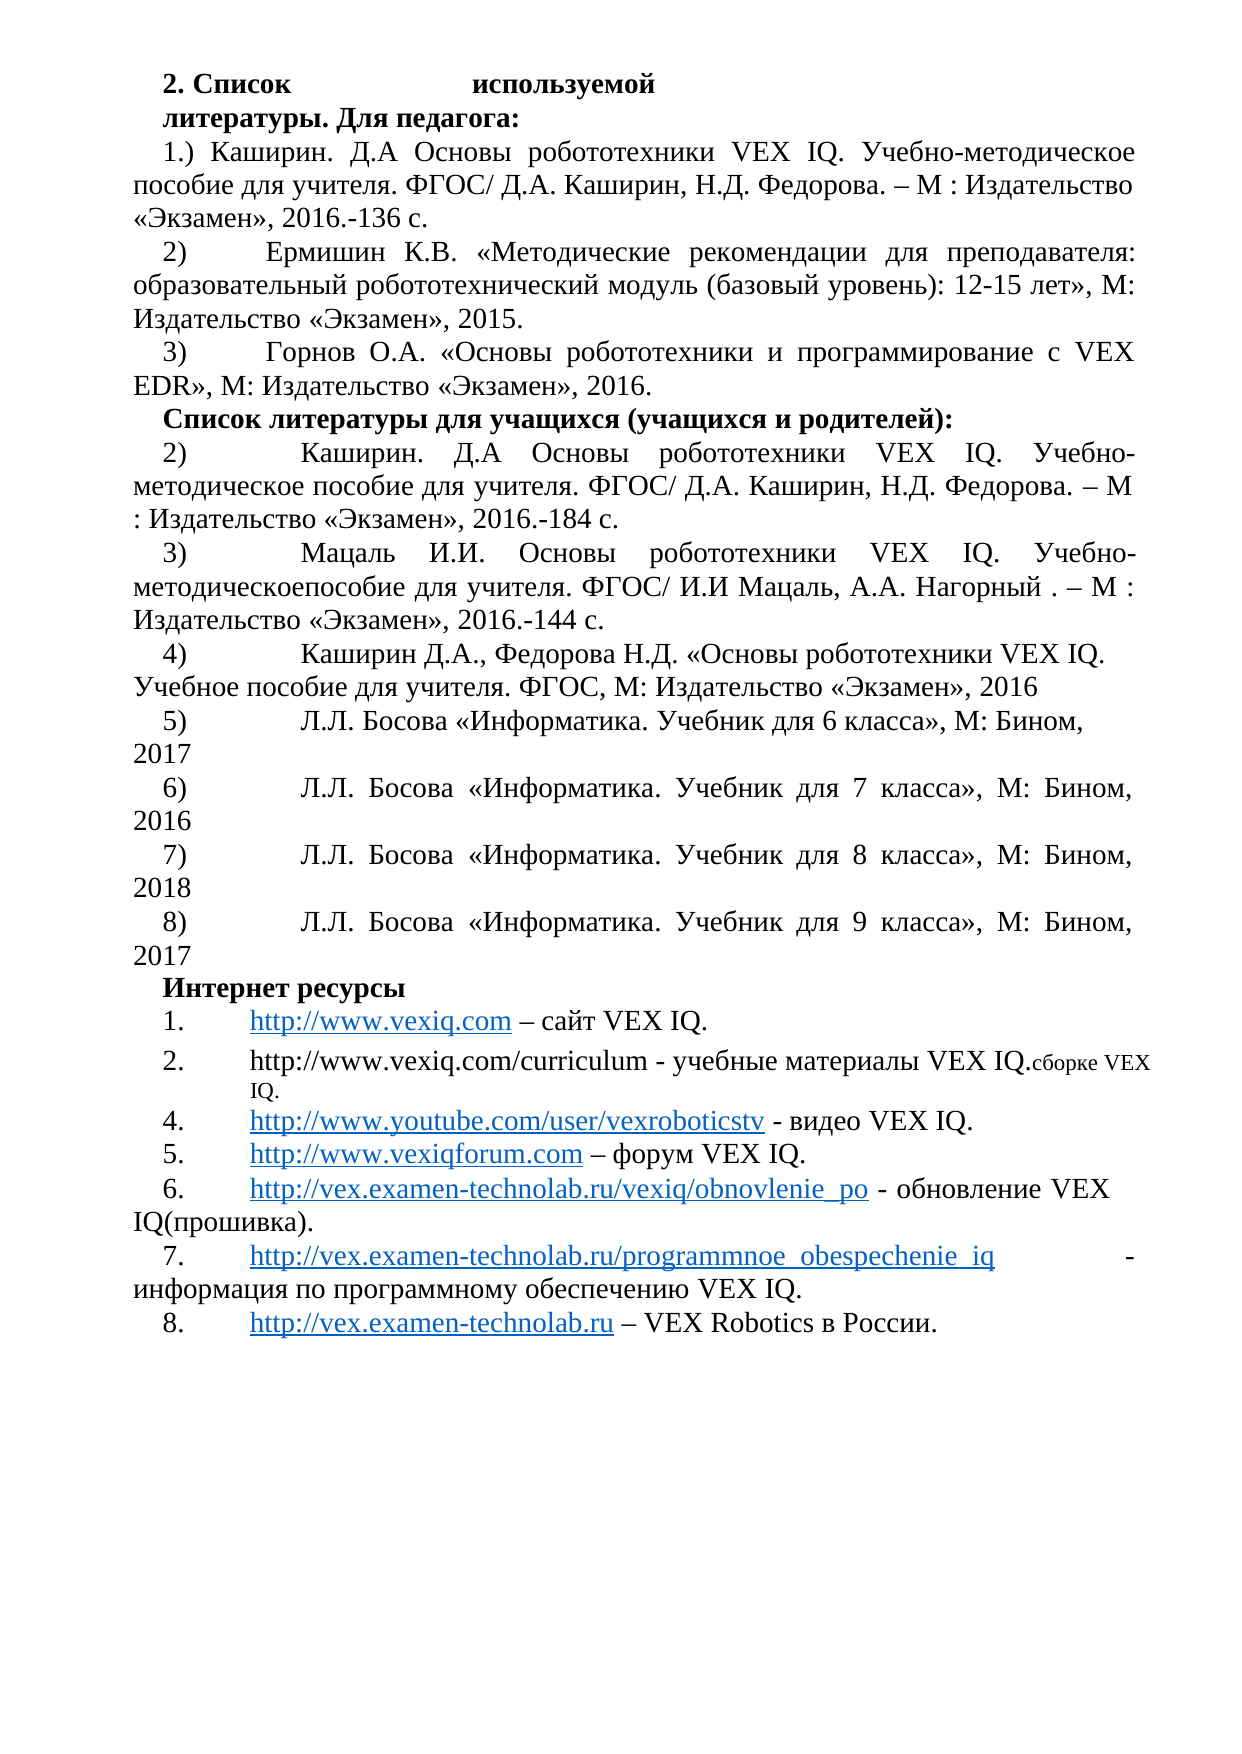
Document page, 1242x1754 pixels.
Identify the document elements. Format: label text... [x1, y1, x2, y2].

text : Издательство «Экзамен», 2016.-184 с. [133, 502, 1177, 535]
list http://www.vexiq.com/curriculum - учебные материалы VEX IQ. сборке VEX IQ. [162, 1043, 1177, 1103]
list http://www.vexiqforum.com – форум VEX IQ. [162, 1137, 1177, 1171]
list http://www.vexiq.com – сайт VEX IQ. [162, 1004, 1177, 1037]
list Ермишин К.В. «Методические рекомендации для преподавателя: образовательный робототехнический модуль (базовый уровень): 12-15 лет», М: Издательство «Экзамен», 2015. [133, 234, 1136, 334]
list http://www.youtube.com/user/vexroboticstv - видео VEX IQ. [162, 1104, 1177, 1137]
list http://vex.examen-technolab.ru/vexiq/obnovlenie_po - обновление VEX IQ(прошивка). [133, 1171, 1136, 1238]
list http://vex.examen-technolab.ru/programmnoe_obespechenie_iq - информация по программному обеспечению VEX IQ. [133, 1238, 1136, 1305]
list Каширин. Д.А Основы робототехники VEX IQ. Учебно- методическое пособие для учителя. ФГОС/ Д.А. Каширин, Н.Д. Федорова. – М [133, 435, 1136, 502]
list Горнов О.А. «Основы робототехники и программирование с VEX EDR», М: Издательство «Экзамен», 2016. [133, 334, 1135, 401]
text «Экзамен», 2016.-136 с. [133, 201, 1177, 234]
list Л.Л. Босова «Информатика. Учебник для 8 класса», М: Бином, 2018 [133, 837, 1135, 904]
list http://vex.examen-technolab.ru – VEX Robotics в России. [162, 1305, 1177, 1338]
list Л.Л. Босова «Информатика. Учебник для 7 класса», М: Бином, 2016 [133, 770, 1135, 837]
list Мацаль И.И. Основы робототехники VEX IQ. Учебно- методическоепособие для учителя. ФГОС/ И.И Мацаль, А.А. Нагорный . – М : Издательство «Экзамен», 2016.-144 с. [133, 535, 1136, 636]
subtitle Интернет ресурсы [162, 971, 1177, 1004]
list Список используемой литературы. Для педагога: [162, 67, 655, 134]
list Л.Л. Босова «Информатика. Учебник для 6 класса», М: Бином, 2017 [133, 703, 1135, 770]
text 1.) Каширин. Д.А Основы робототехники VEX IQ. Учебно-методическое пособие для учителя. ФГОС/ Д.А. Каширин, Н.Д. Федорова. – М : Издательство [133, 134, 1136, 201]
subtitle Список литературы для учащихся (учащихся и родителей): [162, 401, 1177, 435]
list Л.Л. Босова «Информатика. Учебник для 9 класса», М: Бином, 2017 [133, 904, 1135, 971]
list Каширин Д.А., Федорова Н.Д. «Основы робототехники VEX IQ. Учебное пособие для учителя. ФГОС, М: Издательство «Экзамен», 2016 [133, 636, 1136, 703]
